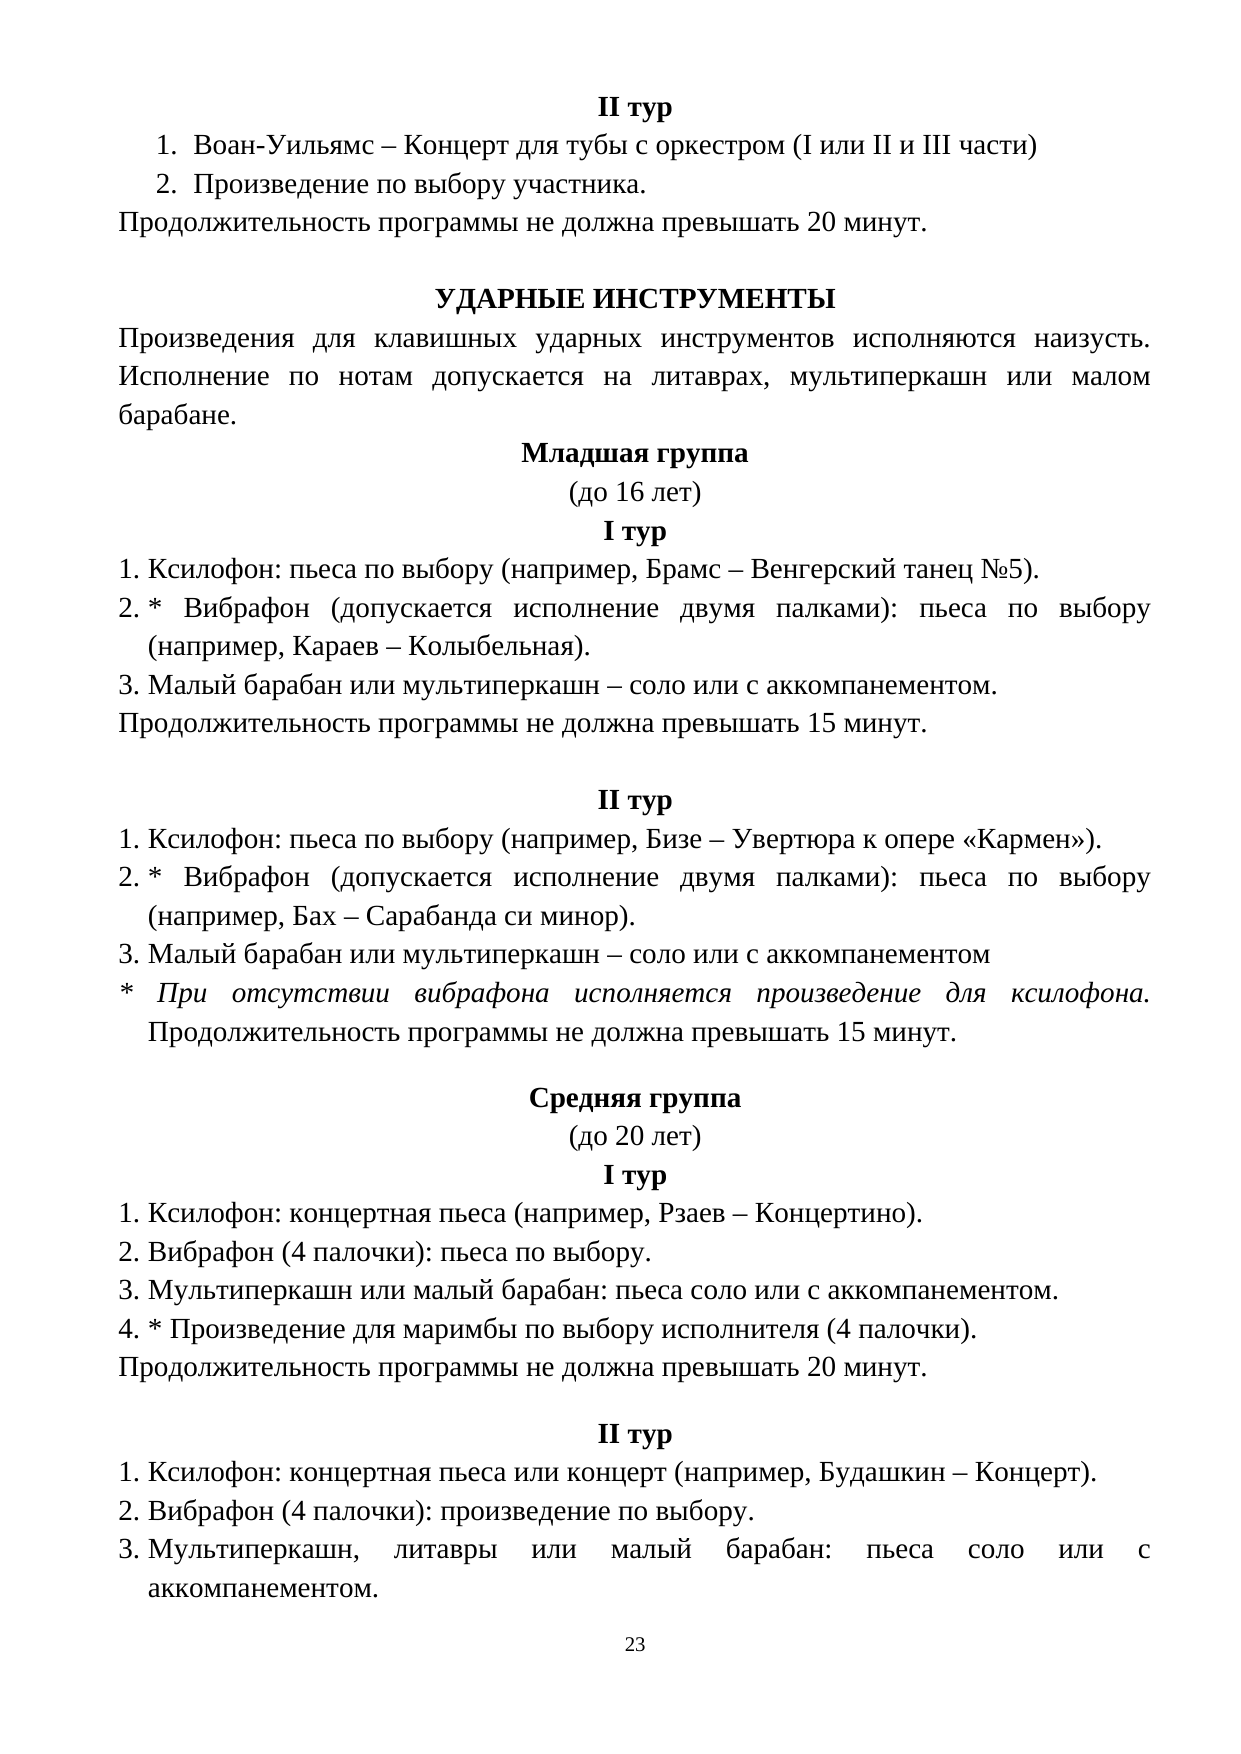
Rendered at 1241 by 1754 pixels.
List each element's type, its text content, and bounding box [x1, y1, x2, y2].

text I тур [118, 1157, 1152, 1190]
subtitle II тур [118, 782, 1152, 816]
list Ксилофон: концертная пьеса или концерт (например, Будашкин – Концерт). [118, 1454, 1152, 1488]
list Воан-Уильямс – Концерт для тубы с оркестром (I или II и III части) [156, 127, 1152, 161]
list Малый барабан или мультиперкашн – соло или с аккомпанементом [118, 937, 1152, 970]
text Произведения для клавишных ударных инструментов исполняются наизусть. Исполнение по нотам допускается на литаврах, мультиперкашн или малом барабане. [118, 320, 1152, 431]
text II тур [118, 1416, 1152, 1449]
text Продолжительность программы не должна превышать 20 минут. [118, 1349, 1152, 1383]
list Произведение по выбору участника. [156, 166, 1152, 199]
list * Произведение для маримбы по выбору исполнителя (4 палочки). [118, 1311, 1152, 1344]
list Вибрафон (4 палочки): пьеса по выбору. [118, 1234, 1152, 1267]
subtitle УДАРНЫЕ ИНСТРУМЕНТЫ [118, 281, 1152, 315]
text Продолжительность программы не должна превышать 20 минут. [118, 204, 1152, 238]
list Малый барабан или мультиперкашн – соло или с аккомпанементом. [118, 667, 1152, 700]
list Мультиперкашн, литавры или малый барабан: пьеса соло или с аккомпанементом. [118, 1531, 1152, 1603]
list Мультиперкашн или малый барабан: пьеса соло или с аккомпанементом. [118, 1272, 1152, 1306]
list Ксилофон: концертная пьеса (например, Рзаев – Концертино). [118, 1195, 1152, 1229]
text Продолжительность программы не должна превышать 15 минут. [118, 705, 1152, 739]
text (до 20 лет) [118, 1118, 1152, 1152]
list Ксилофон: пьеса по выбору (например, Бизе – Увертюра к опере «Кармен»). [118, 821, 1152, 854]
text Младшая группа [118, 436, 1152, 469]
text Средняя группа [118, 1080, 1152, 1113]
text * При отсутствии вибрафона исполняется произведение для ксилофона. Продолжительность программы не должна превышать 15 минут. [118, 975, 1152, 1047]
list Вибрафон (4 палочки): произведение по выбору. [118, 1493, 1152, 1526]
list Ксилофон: пьеса по выбору (например, Брамс – Венгерский танец №5). [118, 551, 1152, 585]
list * Вибрафон (допускается исполнение двумя палками): пьеса по выбору (например, Караев – Колыбельная). [118, 590, 1152, 662]
list * Вибрафон (допускается исполнение двумя палками): пьеса по выбору (например, Бах – Сарабанда си минор). [118, 859, 1152, 932]
text (до 16 лет) [118, 474, 1152, 508]
text II тур [118, 89, 1152, 122]
subtitle I тур [118, 513, 1152, 546]
